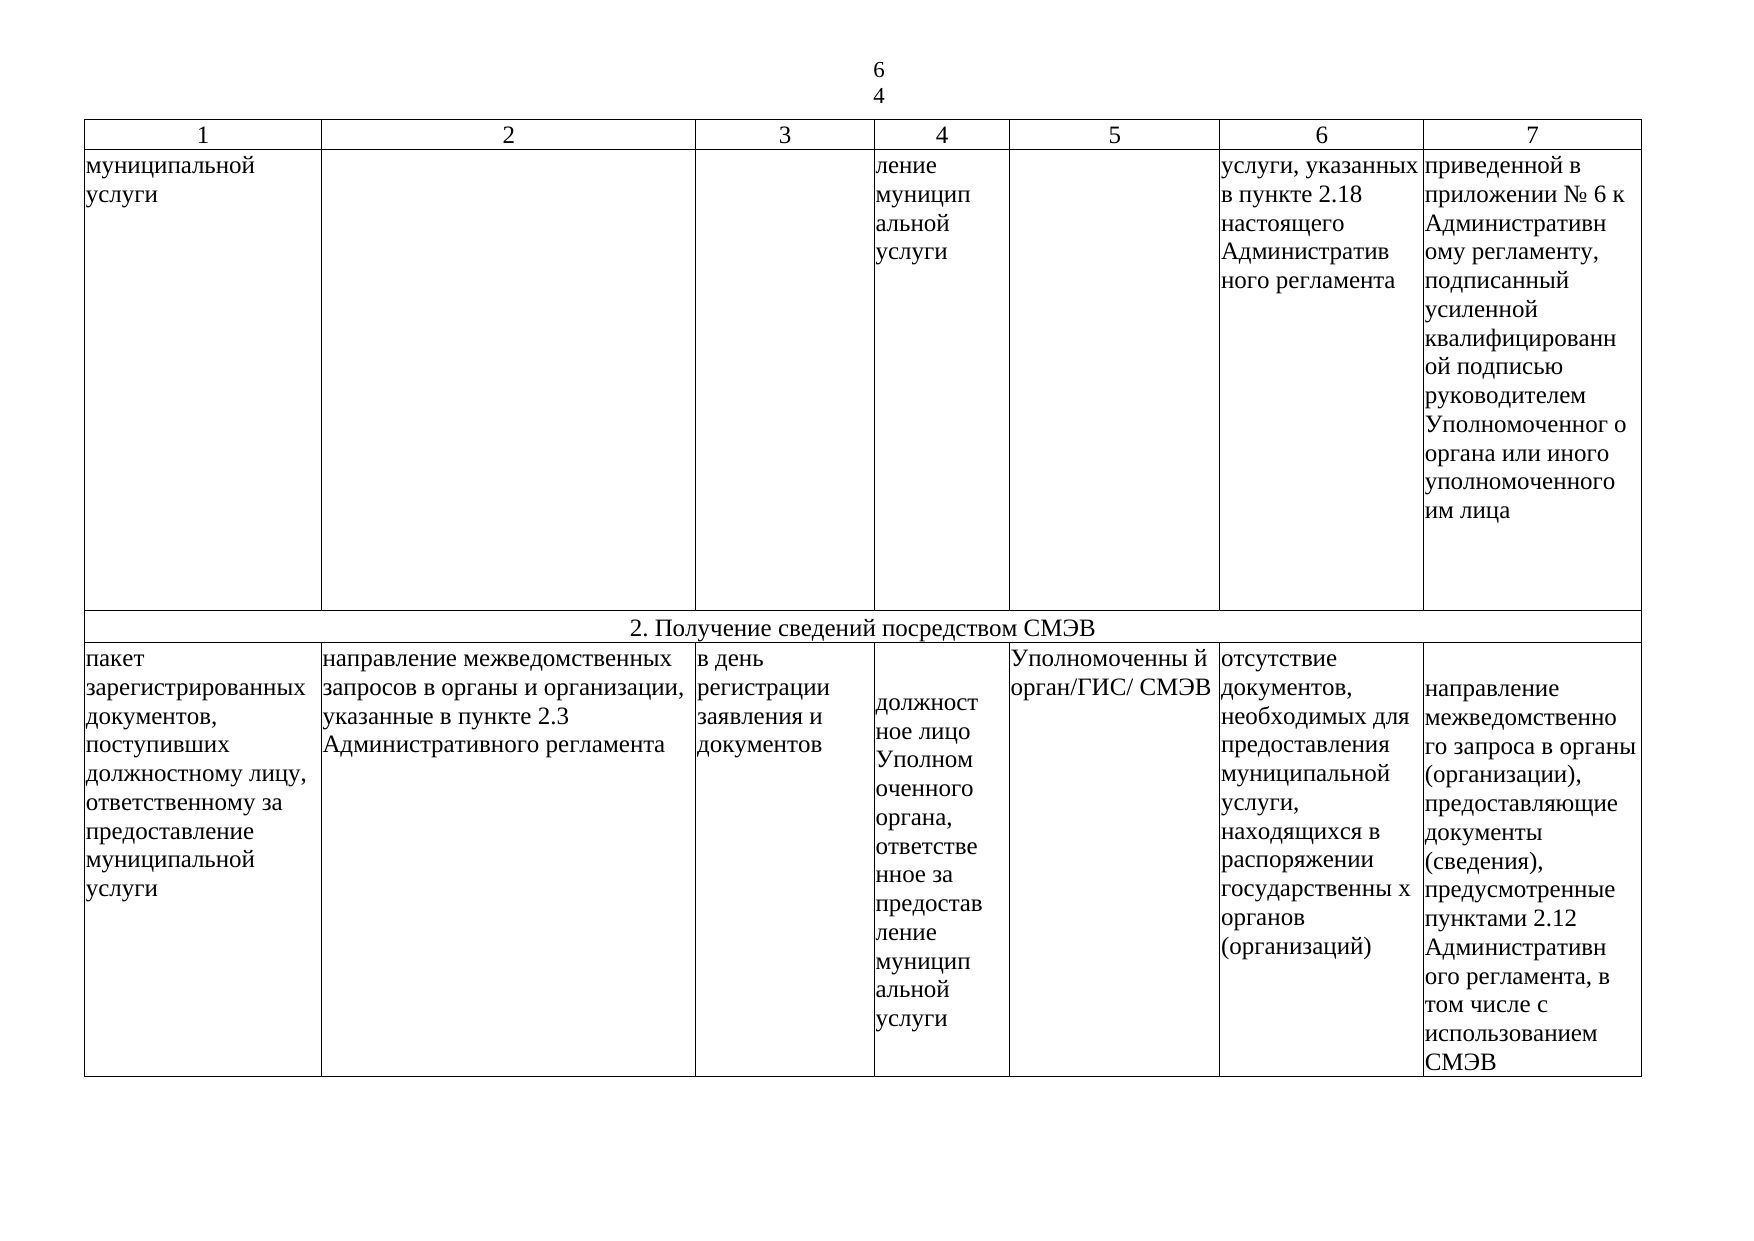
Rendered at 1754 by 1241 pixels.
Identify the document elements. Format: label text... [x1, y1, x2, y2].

table_header 3 [696, 120, 874, 149]
table_cell пакет зарегистрированных документов, поступивших должностному лицу, ответственному за предоставление муниципальной услуги [85, 643, 321, 1076]
table_cell услуги, указанных в пункте 2.18 настоящего Административ ного регламента [1220, 150, 1423, 610]
table_cell [696, 150, 874, 610]
table_cell направление межведомственных запросов в органы и организации, указанные в пункте 2.3 Административного регламента [322, 643, 695, 1076]
table_cell Уполномоченны й орган/ГИС/ СМЭВ [1010, 643, 1219, 1076]
table_cell муниципальной услуги [85, 150, 321, 610]
table_cell ление муницип альной услуги [875, 150, 1009, 610]
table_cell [875, 643, 1009, 1076]
table_header 2 [322, 120, 695, 149]
table_header 4 [875, 120, 1009, 149]
table_cell в день регистрации заявления и документов [696, 643, 874, 1076]
table_header 1 [85, 120, 321, 149]
table_cell приведенной в приложении № 6 к Административн ому регламенту, подписанный усиленной квалифицированн ой подписью руководителем Уполномоченног о органа или иного уполномоченного им лица [1424, 150, 1641, 610]
table_cell 2. Получение сведений посредством СМЭВ [85, 611, 1641, 642]
table_header 6 [1220, 120, 1423, 149]
table_cell [1010, 150, 1219, 610]
table_cell направление межведомственно го запроса в органы (организации), предоставляющие документы (сведения), предусмотренные пунктами 2.12 Административн ого регламента, в том числе с использованием СМЭВ [1424, 643, 1641, 1076]
table_cell [322, 150, 695, 610]
table_cell отсутствие документов, необходимых для предоставления муниципальной услуги, находящихся в распоряжении государственны х органов (организаций) [1220, 643, 1423, 1076]
table_header 5 [1010, 120, 1219, 149]
table_header 7 [1424, 120, 1641, 149]
